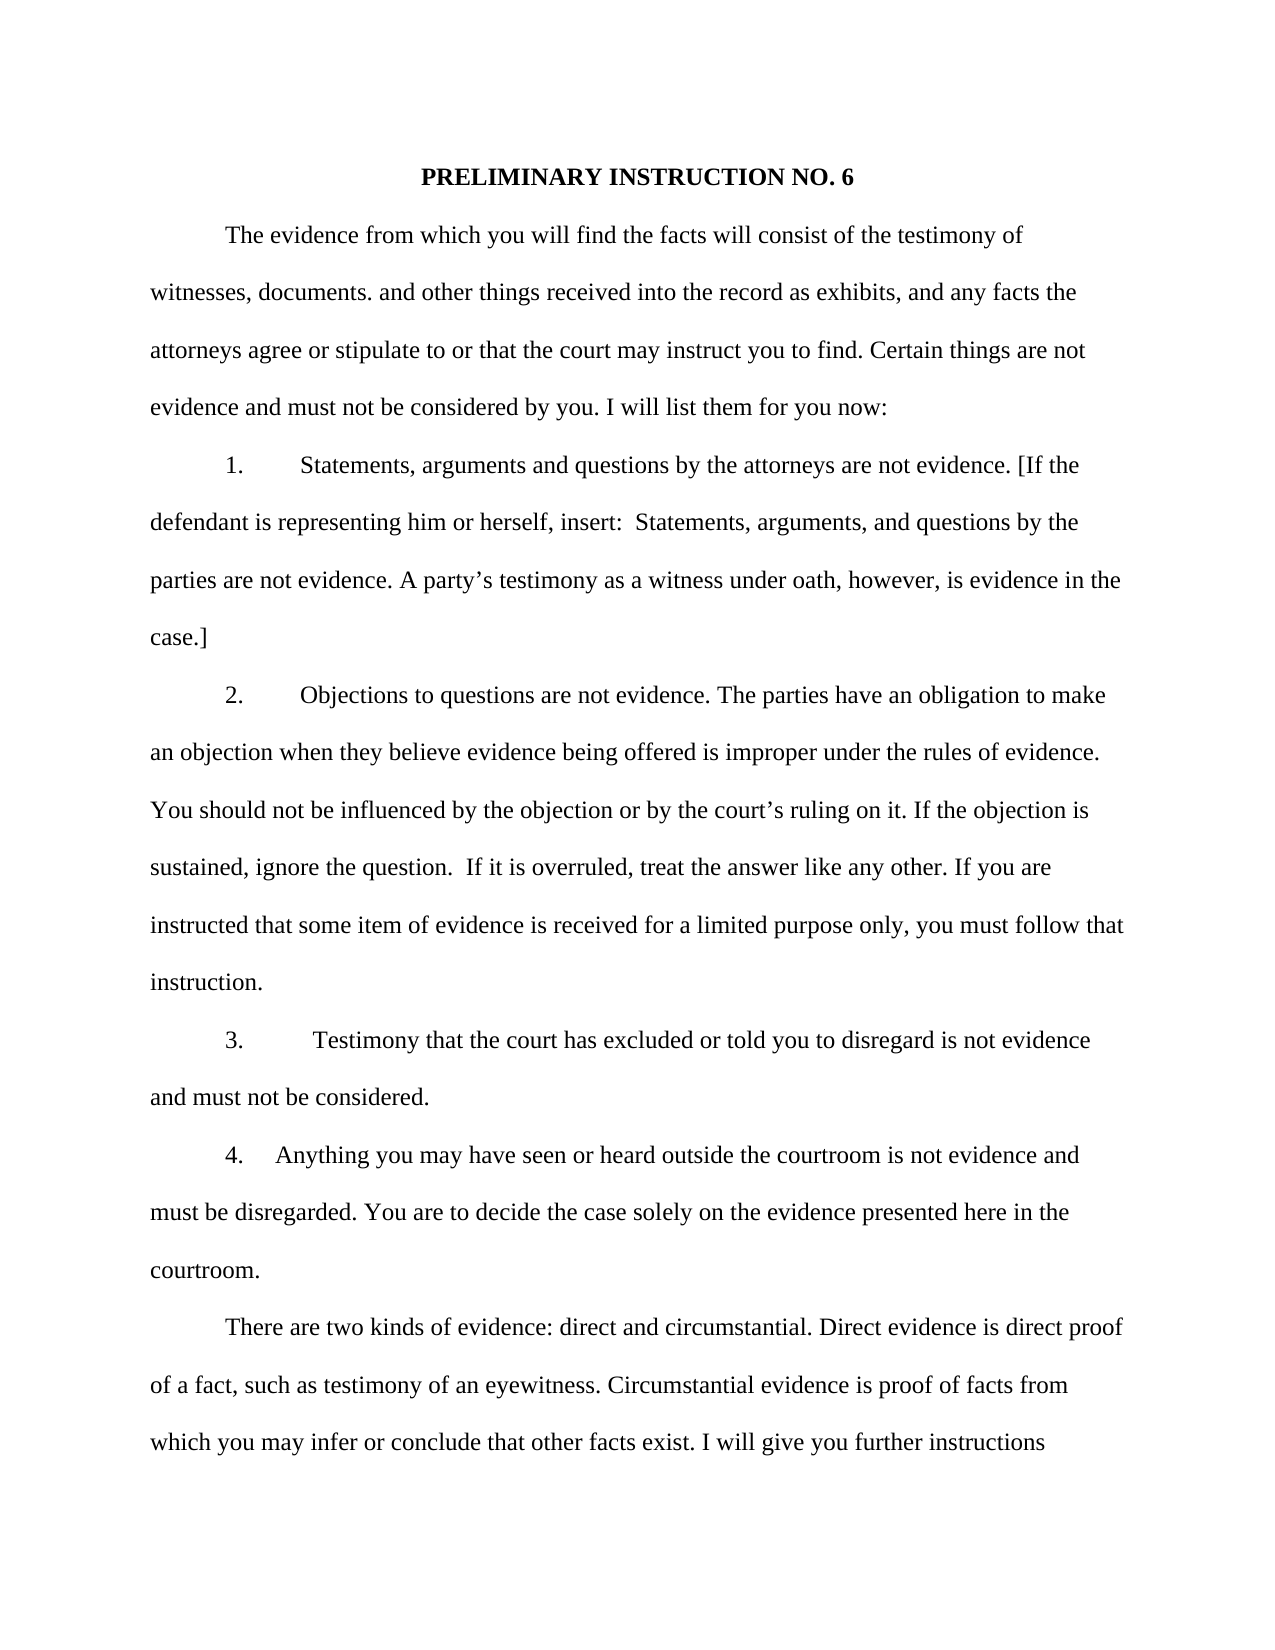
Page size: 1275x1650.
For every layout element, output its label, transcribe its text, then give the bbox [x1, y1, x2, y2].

text 1. Statements, arguments and questions by the attorneys are not evidence. [If the defendant is representing him or herself, insert: Statements, arguments, and questions by the parties are not evidence. A party’s testimony as a witness under oath, however, is evidence in the case.] [150, 450, 1125, 651]
text 3. Testimony that the court has excluded or told you to disregard is not evidence and must not be considered. [150, 1025, 1125, 1111]
text 4. Anything you may have seen or heard outside the courtroom is not evidence and must be disregarded. You are to decide the case solely on the evidence presented here in the courtroom. [150, 1140, 1125, 1284]
text PRELIMINARY INSTRUCTION NO. 6 [150, 162, 1125, 191]
text There are two kinds of evidence: direct and circumstantial. Direct evidence is direct proof of a fact, such as testimony of an eyewitness. Circumstantial evidence is proof of facts from which you may infer or conclude that other facts exist. I will give you further instructions [150, 1312, 1125, 1456]
text The evidence from which you will find the facts will consist of the testimony of witnesses, documents. and other things received into the record as exhibits, and any facts the attorneys agree or stipulate to or that the court may instruct you to find. Certain things are not evidence and must not be considered by you. I will list them for you now: [150, 220, 1125, 421]
text 2. Objections to questions are not evidence. The parties have an obligation to make an objection when they believe evidence being offered is improper under the rules of evidence. You should not be influenced by the objection or by the court’s ruling on it. If the objection is sustained, ignore the question. If it is overruled, treat the answer like any other. If you are instructed that some item of evidence is received for a limited purpose only, you must follow that instruction. [150, 680, 1125, 996]
